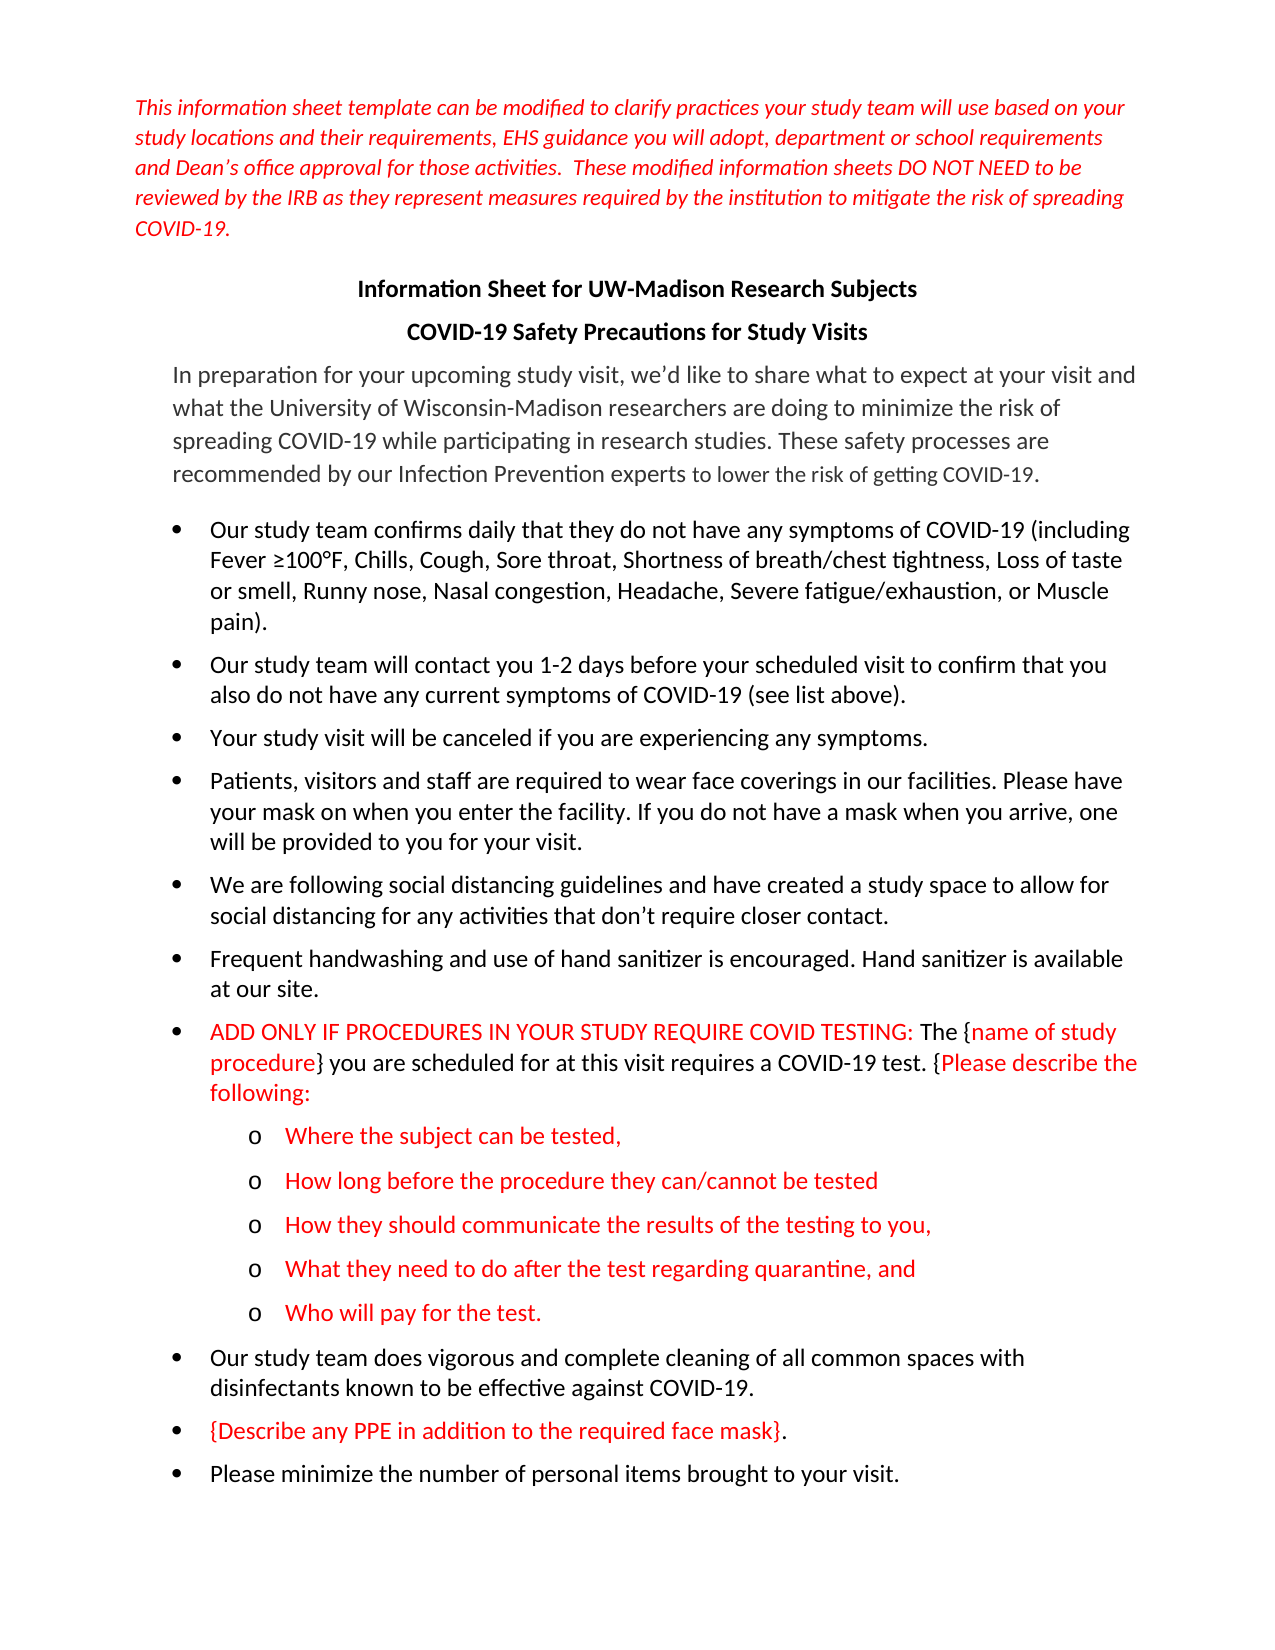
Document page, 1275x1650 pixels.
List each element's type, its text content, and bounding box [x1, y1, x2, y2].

list How they should communicate the results of the testing to you, [247, 1209, 1140, 1241]
list Patients, visitors and staff are required to wear face coverings in our facilities. Please have your mask on when you enter the facility. If you do not have a mask when you arrive, one will be provided to you for your visit. [172, 765, 1140, 857]
list {Describe any PPE in addition to the required face mask}. [172, 1415, 1140, 1446]
list Who will pay for the test. [247, 1298, 1140, 1329]
list Our study team does vigorous and complete cleaning of all common spaces with disinfectants known to be effective against COVID-19. [172, 1342, 1140, 1403]
list Frequent handwashing and use of hand sanitizer is encouraged. Hand sanitizer is available at our site. [172, 943, 1140, 1004]
list Our study team will contact you 1-2 days before your scheduled visit to confirm that you also do not have any current symptoms of COVID-19 (see list above). [172, 649, 1140, 710]
list Our study team confirms daily that they do not have any symptoms of COVID-19 (including Fever ≥100°F, Chills, Cough, Sore throat, Shortness of breath/chest tightness, Loss of taste or smell, Runny nose, Nasal congestion, Headache, Severe fatigue/exhaustion, or Muscle pain). [172, 514, 1140, 636]
list What they need to do after the test regarding quarantine, and [247, 1253, 1140, 1285]
list Your study visit will be canceled if you are experiencing any symptoms. [172, 722, 1140, 753]
text This information sheet template can be modified to clarify practices your study team will use based on your study locations and their requirements, EHS guidance you will adopt, department or school requirements and Dean’s office approval for those activities. These modified information sheets DO NOT NEED to be reviewed by the IRB as they represent measures required by the institution to mitigate the risk of spreading COVID-19. [135, 93, 1140, 242]
list ADD ONLY IF PROCEDURES IN YOUR STUDY REQUIRE COVID TESTING: The {name of study procedure} you are scheduled for at this visit requires a COVID-19 test. {Please describe the following: [172, 1016, 1140, 1108]
list How long before the procedure they can/cannot be tested [247, 1165, 1140, 1197]
list We are following social distancing guidelines and have created a study space to allow for social distancing for any activities that don’t require closer contact. [172, 869, 1140, 930]
list Where the subject can be tested, [247, 1121, 1140, 1152]
text Information Sheet for UW-Madison Research Subjects [135, 273, 1140, 303]
list Please minimize the number of personal items brought to your visit. [172, 1458, 1140, 1489]
text In preparation for your upcoming study visit, we’d like to share what to expect at your visit and what the University of Wisconsin-Madison researchers are doing to minimize the risk of spreading COVID-19 while participating in research studies. These safety processes are recommended by our Infection Prevention experts to lower the risk of getting COVID-19. [172, 359, 1140, 488]
text COVID-19 Safety Precautions for Study Visits [135, 316, 1140, 347]
